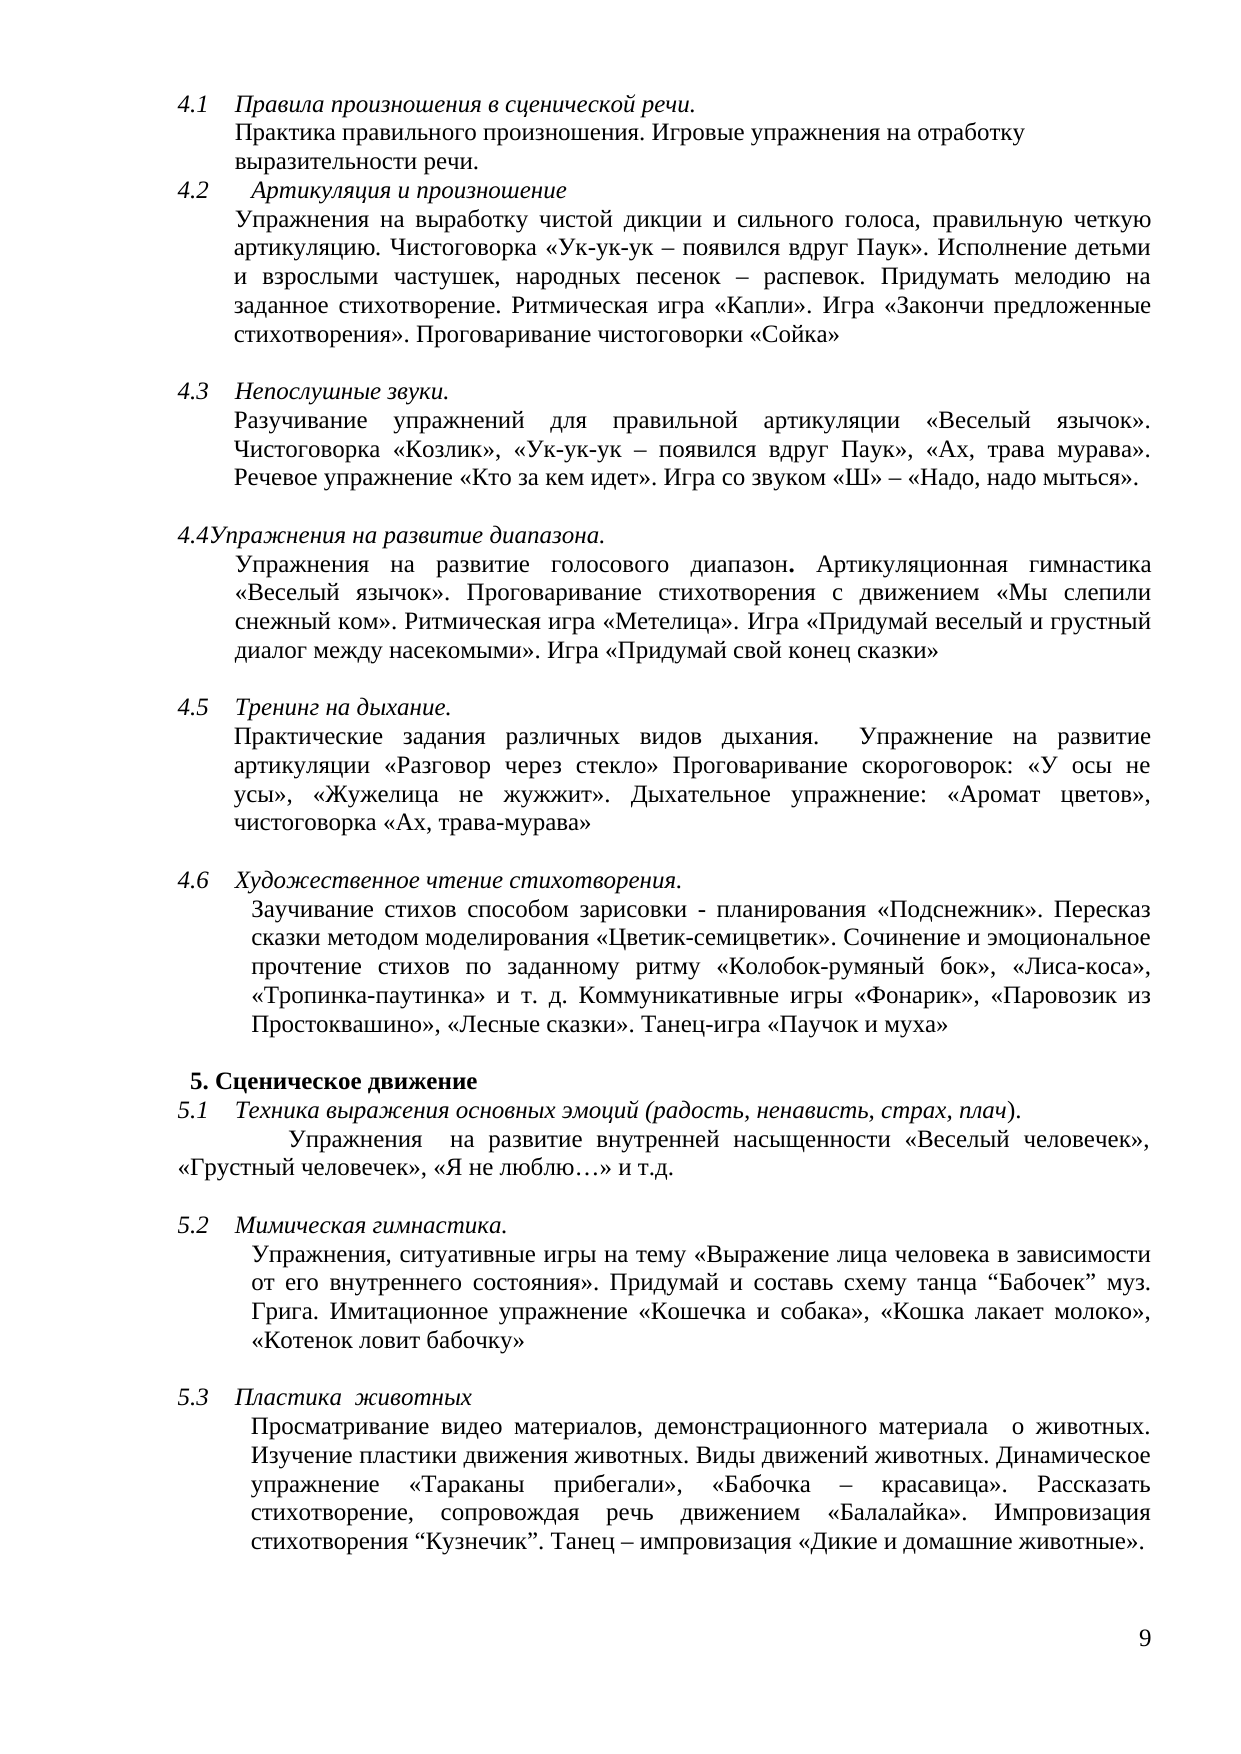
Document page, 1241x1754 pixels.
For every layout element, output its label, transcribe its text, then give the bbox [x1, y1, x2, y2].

text 4.1 Правила произношения в сценической речи. [177, 89, 1152, 117]
text 4.4Упражнения на развитие диапазона. [177, 520, 1152, 549]
text 5. Сценическое движение [177, 1066, 1152, 1095]
text 4.6 Художественное чтение стихотворения. [177, 865, 1152, 894]
text 4.5 Тренинг на дыхание. [177, 692, 1152, 721]
text 5.2 Мимическая гимнастика. [177, 1210, 1152, 1239]
text 5.3 Пластика животных [177, 1382, 1152, 1411]
text Упражнения на развитие голосового диапазон. Артикуляционная гимнастика «Веселый язычок». Проговаривание стихотворения с движением «Мы слепили снежный ком». Ритмическая игра «Метелица». Игра «Придумай веселый и грустный диалог между насекомыми». Игра «Придумай свой конец сказки» [234, 549, 1152, 664]
text 5.1 Техника выражения основных эмоций (радость, ненависть, страх, плач). [177, 1095, 1152, 1124]
text Упражнения, ситуативные игры на тему «Выражение лица человека в зависимости от его внутреннего состояния». Придумай и составь схему танца “Бабочек” муз. Грига. Имитационное упражнение «Кошечка и собака», «Кошка лакает молоко», «Котенок ловит бабочку» [251, 1239, 1152, 1354]
text Просматривание видео материалов, демонстрационного материала о животных. Изучение пластики движения животных. Виды движений животных. Динамическое упражнение «Тараканы прибегали», «Бабочка – красавица». Рассказать стихотворение, сопровождая речь движением «Балалайка». Импровизация стихотворения “Кузнечик”. Танец – импровизация «Дикие и домашние животные». [251, 1411, 1152, 1555]
text Разучивание упражнений для правильной артикуляции «Веселый язычок». Чистоговорка «Козлик», «Ук-ук-ук – появился вдруг Паук», «Ах, трава мурава». Речевое упражнение «Кто за кем идет». Игра со звуком «Ш» – «Надо, надо мыться». [233, 405, 1152, 491]
text Упражнения на выработку чистой дикции и сильного голоса, правильную четкую артикуляцию. Чистоговорка «Ук-ук-ук – появился вдруг Паук». Исполнение детьми и взрослыми частушек, народных песенок – распевок. Придумать мелодию на заданное стихотворение. Ритмическая игра «Капли». Игра «Закончи предложенные стихотворения». Проговаривание чистоговорки «Сойка» [233, 204, 1152, 347]
subtitle 4.2 Артикуляция и произношение [177, 175, 1152, 204]
text Заучивание стихов способом зарисовки - планирования «Подснежник». Пересказ сказки методом моделирования «Цветик-семицветик». Сочинение и эмоциональное прочтение стихов по заданному ритму «Колобок-румяный бок», «Лиса-коса», «Тропинка-паутинка» и т. д. Коммуникативные игры «Фонарик», «Паровозик из Простоквашино», «Лесные сказки». Танец-игра «Паучок и муха» [251, 894, 1152, 1037]
text Упражнения на развитие внутренней насыщенности «Веселый человечек», «Грустный человечек», «Я не люблю…» и т.д. [177, 1124, 1152, 1181]
text Практические задания различных видов дыхания. Упражнение на развитие артикуляции «Разговор через стекло» Проговаривание скороговорок: «У осы не усы», «Жужелица не жужжит». Дыхательное упражнение: «Аромат цветов», чистоговорка «Ах, трава-мурава» [177, 721, 1152, 836]
text 4.3 Непослушные звуки. [177, 376, 1152, 405]
text Практика правильного произношения. Игровые упражнения на отработку выразительности речи. [234, 117, 1152, 175]
